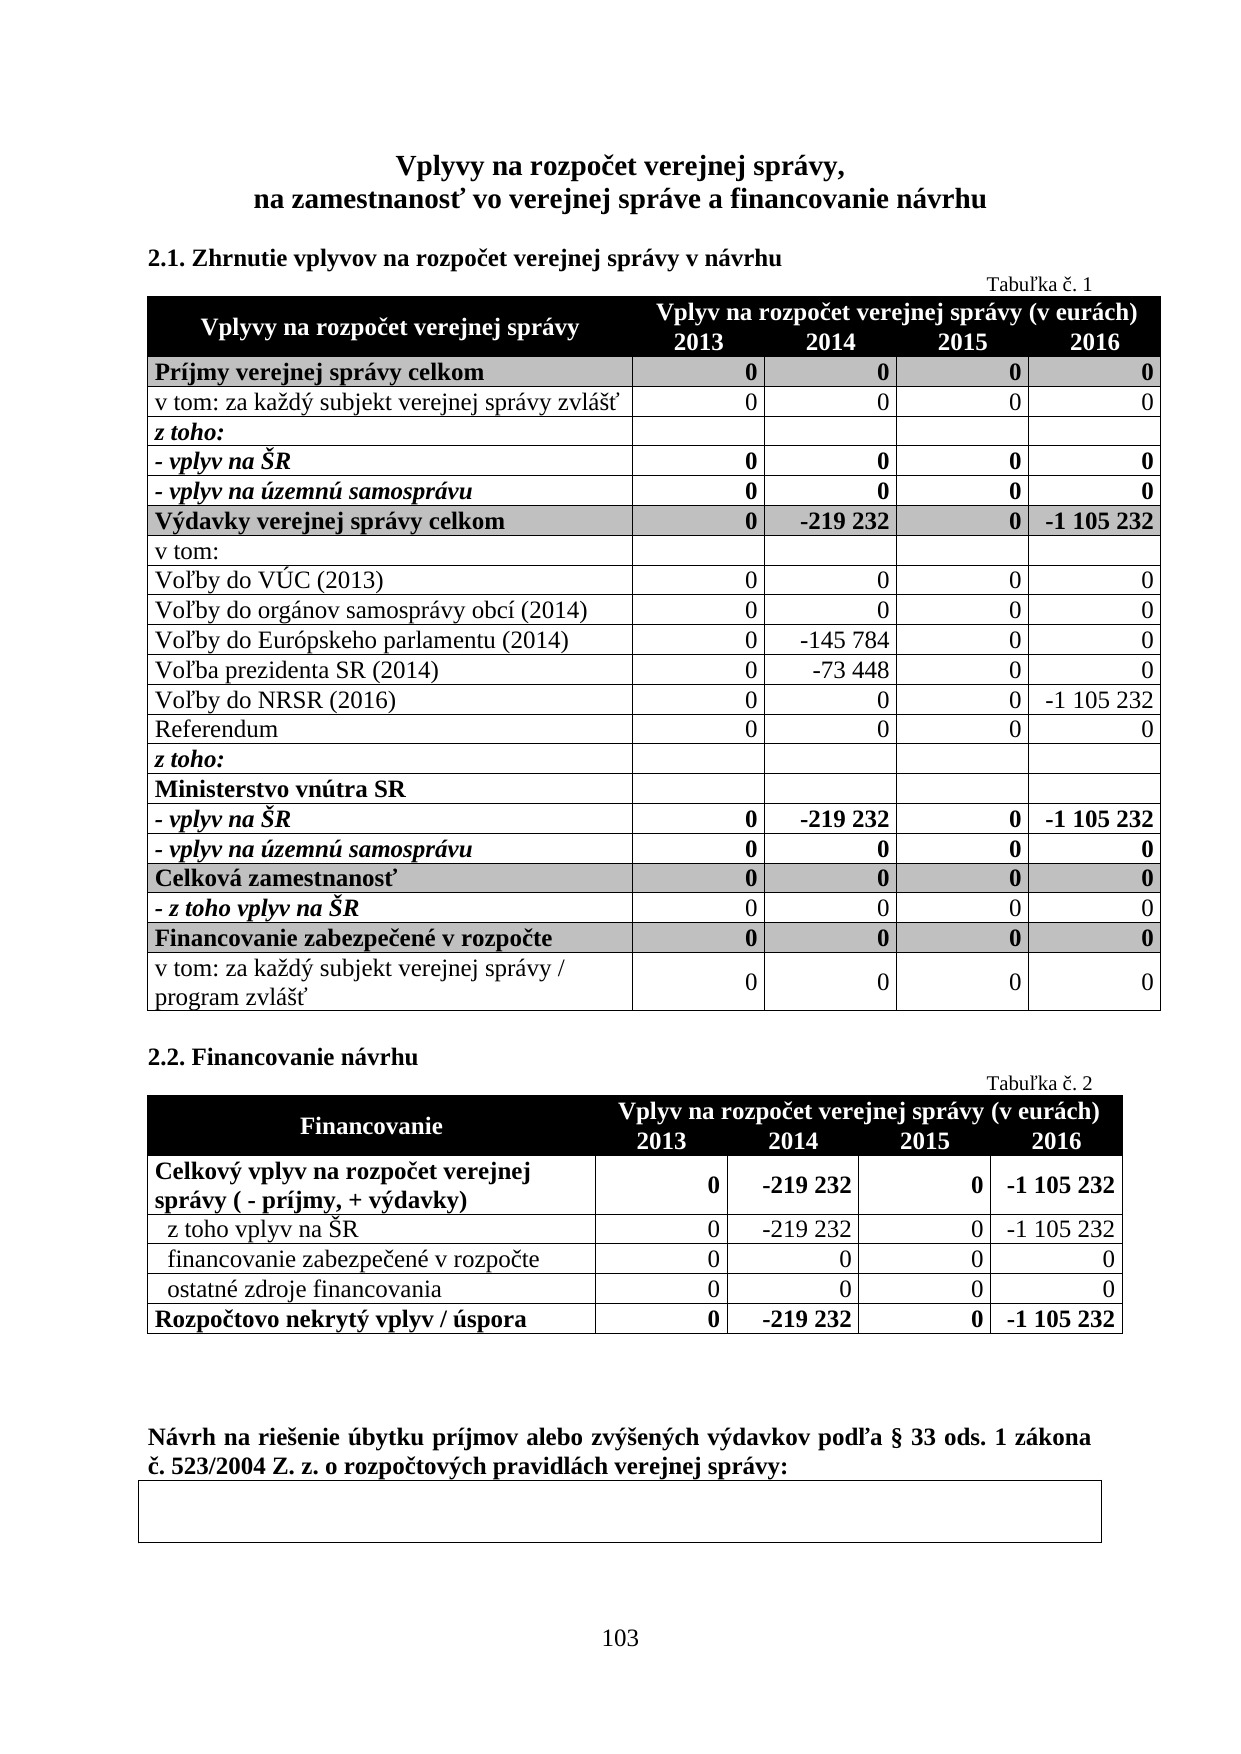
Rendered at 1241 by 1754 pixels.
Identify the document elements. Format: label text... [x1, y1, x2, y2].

table_cell 0 [897, 595, 1028, 624]
table_cell -219 232 [728, 1156, 858, 1213]
text 2.1. Zhrnutie vplyvov na rozpočet verejnej správy v návrhu [148, 243, 1092, 272]
table_cell [633, 536, 764, 564]
table_cell Referendum [148, 715, 632, 743]
table_cell 0 [596, 1156, 727, 1213]
table_cell z toho vplyv na ŠR [148, 1215, 595, 1243]
table_cell 0 [897, 923, 1028, 952]
table_cell 0 [765, 834, 896, 862]
table_cell 0 [596, 1304, 727, 1333]
text Návrh na riešenie úbytku príjmov alebo zvýšených výdavkov podľa § 33 ods. 1 zákona č. 523/2004 Z. z. o rozpočtových pravidlách verejnej správy: [148, 1422, 1092, 1480]
table_cell Rozpočtovo nekrytý vplyv / úspora [148, 1304, 595, 1333]
table_cell [1029, 536, 1160, 564]
text na zamestnanosť vo verejnej správe a financovanie návrhu [148, 181, 1092, 215]
table_cell -1 105 232 [991, 1156, 1122, 1213]
table_cell 2015 [859, 1126, 990, 1155]
table_cell 0 [859, 1304, 990, 1333]
table_cell -73 448 [765, 655, 896, 684]
table_cell [633, 417, 764, 445]
table_cell [633, 744, 764, 773]
table_cell z toho: [148, 744, 632, 773]
table_cell Výdavky verejnej správy celkom [148, 506, 632, 535]
table_header Financovanie [148, 1096, 595, 1155]
table_cell 0 [633, 595, 764, 624]
table_cell [765, 417, 896, 445]
table_cell -1 105 232 [1029, 506, 1160, 535]
table_cell Voľby do orgánov samosprávy obcí (2014) [148, 595, 632, 624]
table_cell [897, 774, 1028, 803]
table_cell 0 [859, 1215, 990, 1243]
table_cell 2013 [596, 1126, 727, 1155]
table_cell -1 105 232 [991, 1215, 1122, 1243]
table_cell 0 [897, 953, 1028, 1010]
table_cell financovanie zabezpečené v rozpočte [148, 1244, 595, 1273]
table_cell [633, 774, 764, 803]
table_cell 0 [633, 685, 764, 713]
table_cell -145 784 [765, 625, 896, 654]
table_cell 0 [765, 566, 896, 594]
table_cell 0 [728, 1274, 858, 1303]
table_cell 2014 [728, 1126, 858, 1155]
table_cell 0 [633, 804, 764, 833]
table_cell 0 [765, 923, 896, 952]
table_cell v tom: za každý subjekt verejnej správy zvlášť [148, 387, 632, 416]
table_cell 0 [1029, 387, 1160, 416]
table_cell 0 [633, 566, 764, 594]
table_cell 0 [897, 685, 1028, 713]
table_cell 0 [897, 804, 1028, 833]
table_cell 0 [1029, 595, 1160, 624]
text Vplyvy na rozpočet verejnej správy, [148, 148, 1092, 181]
table_cell 0 [1029, 655, 1160, 684]
table_cell 0 [897, 715, 1028, 743]
table_cell 0 [1029, 953, 1160, 1010]
table_cell -219 232 [728, 1215, 858, 1243]
table_cell 0 [633, 864, 764, 892]
table_cell 0 [897, 864, 1028, 892]
table_cell 0 [1029, 625, 1160, 654]
table_cell 0 [991, 1274, 1122, 1303]
table_cell 0 [633, 834, 764, 862]
table_cell Voľby do VÚC (2013) [148, 566, 632, 594]
table_cell 0 [897, 893, 1028, 922]
table_cell v tom: [148, 536, 632, 564]
table_cell 0 [991, 1244, 1122, 1273]
table_cell Voľba prezidenta SR (2014) [148, 655, 632, 684]
table_cell [1029, 417, 1160, 445]
table_cell 0 [1029, 864, 1160, 892]
table_cell 0 [1029, 923, 1160, 952]
table_cell 0 [1029, 357, 1160, 386]
table_cell [897, 417, 1028, 445]
table_cell [897, 536, 1028, 564]
table_cell 0 [633, 625, 764, 654]
table_cell Ministerstvo vnútra SR [148, 774, 632, 803]
table_cell 0 [765, 685, 896, 713]
table_cell v tom: za každý subjekt verejnej správy / program zvlášť [148, 953, 632, 1010]
table_cell 0 [596, 1274, 727, 1303]
table_cell Financovanie zabezpečené v rozpočte [148, 923, 632, 952]
text Tabuľka č. 1 [148, 272, 1092, 296]
table_cell 0 [897, 655, 1028, 684]
table_cell 0 [1029, 834, 1160, 862]
table_cell [765, 774, 896, 803]
table_cell 0 [633, 715, 764, 743]
table_cell Príjmy verejnej správy celkom [148, 357, 632, 386]
table_cell 0 [633, 893, 764, 922]
table_cell 0 [1029, 446, 1160, 475]
table_cell 0 [633, 357, 764, 386]
table_cell ostatné zdroje financovania [148, 1274, 595, 1303]
table_cell 0 [859, 1244, 990, 1273]
table_cell 2015 [897, 327, 1028, 356]
table_cell 0 [765, 715, 896, 743]
table_cell 0 [765, 595, 896, 624]
table_cell -1 105 232 [1029, 685, 1160, 713]
table_cell 0 [765, 864, 896, 892]
table_cell -219 232 [728, 1304, 858, 1333]
table_cell 0 [596, 1244, 727, 1273]
table_cell 0 [1029, 566, 1160, 594]
table_header Vplyv na rozpočet verejnej správy (v eurách) [596, 1096, 1122, 1125]
table_cell 0 [633, 387, 764, 416]
table_cell -219 232 [765, 804, 896, 833]
table_cell - z toho vplyv na ŠR [148, 893, 632, 922]
table_cell 0 [633, 446, 764, 475]
table_cell 0 [633, 476, 764, 505]
table_cell -1 105 232 [1029, 804, 1160, 833]
table_cell [897, 744, 1028, 773]
table_cell 0 [1029, 893, 1160, 922]
table_cell 0 [765, 387, 896, 416]
table_cell 0 [859, 1274, 990, 1303]
table_cell [1029, 774, 1160, 803]
table_cell 2014 [765, 327, 896, 356]
table_cell Celkový vplyv na rozpočet verejnej správy ( - príjmy, + výdavky) [148, 1156, 595, 1213]
table_cell 0 [633, 506, 764, 535]
table_cell 0 [897, 357, 1028, 386]
table_cell 0 [897, 476, 1028, 505]
table_cell - vplyv na územnú samosprávu [148, 476, 632, 505]
table_cell 0 [897, 566, 1028, 594]
text 2.2. Financovanie návrhu [148, 1042, 1092, 1071]
table_cell 2013 [633, 327, 764, 356]
table_cell -1 105 232 [991, 1304, 1122, 1333]
table_cell [765, 744, 896, 773]
table_cell [765, 536, 896, 564]
table_cell 0 [1029, 476, 1160, 505]
table_cell -219 232 [765, 506, 896, 535]
table_cell 0 [633, 655, 764, 684]
table_cell 0 [596, 1215, 727, 1243]
table_cell 0 [765, 357, 896, 386]
table_cell 0 [633, 923, 764, 952]
table_header Vplyv na rozpočet verejnej správy (v eurách) [633, 298, 1160, 326]
table_cell - vplyv na ŠR [148, 804, 632, 833]
table_cell 2016 [991, 1126, 1122, 1155]
table_cell 0 [728, 1244, 858, 1273]
table_cell Celková zamestnanosť [148, 864, 632, 892]
table_cell 0 [897, 625, 1028, 654]
table_cell z toho: [148, 417, 632, 445]
table_cell 0 [765, 446, 896, 475]
table_cell 0 [897, 834, 1028, 862]
table_cell 0 [765, 893, 896, 922]
table_header Vplyvy na rozpočet verejnej správy [148, 298, 632, 356]
table_cell - vplyv na ŠR [148, 446, 632, 475]
table_cell Voľby do Európskeho parlamentu (2014) [148, 625, 632, 654]
table_cell 0 [633, 953, 764, 1010]
table_cell 0 [897, 506, 1028, 535]
table_cell 0 [765, 953, 896, 1010]
table_cell 0 [765, 476, 896, 505]
table_cell 0 [1029, 715, 1160, 743]
table_cell 0 [897, 446, 1028, 475]
table_cell 2016 [1029, 327, 1160, 356]
text Tabuľka č. 2 [148, 1071, 1092, 1095]
table_cell Voľby do NRSR (2016) [148, 685, 632, 713]
table_cell - vplyv na územnú samosprávu [148, 834, 632, 862]
table_cell 0 [897, 387, 1028, 416]
table_cell 0 [859, 1156, 990, 1213]
table_cell [1029, 744, 1160, 773]
